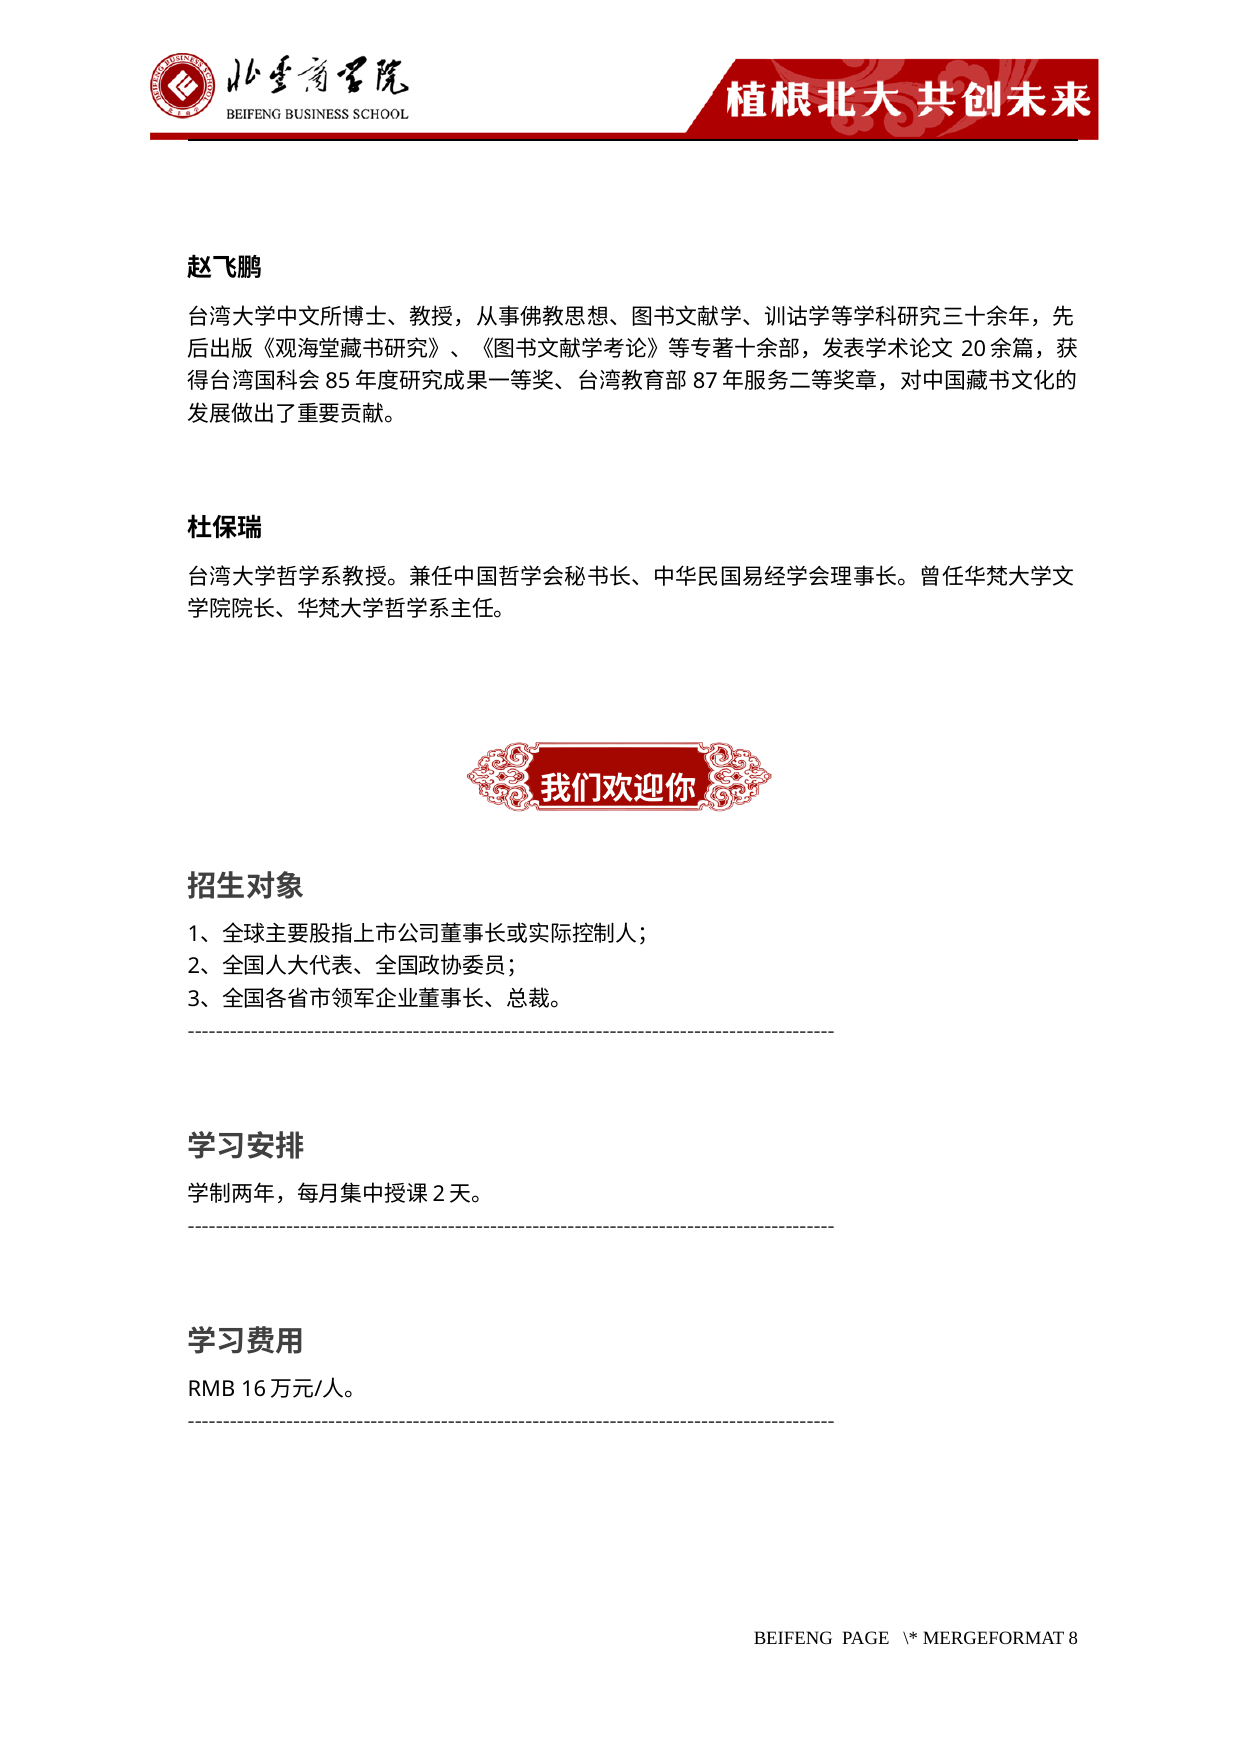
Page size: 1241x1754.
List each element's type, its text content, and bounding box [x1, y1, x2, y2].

text RMB 16万元/人。 [187, 1371, 1078, 1403]
text 台湾大学中文所博士、教授，从事佛教思想、图书文献学、训诂学等学科研究三十余年，先后出版《观海堂藏书研究》、《图书文献学考论》等专著十余部，发表学术论文20余篇，获得台湾国科会85年度研究成果一等奖、台湾教育部87年服务二等奖章，对中国藏书文化的发展做出了重要贡献。 [187, 298, 1078, 428]
text 杜保瑞 [187, 493, 1078, 558]
text -------------------------------------------------------------------------------------------- [187, 1013, 1059, 1046]
picture [129, 0, 1118, 218]
text 3、全国各省市领军企业董事长、总裁。 [187, 981, 1078, 1013]
text 台湾大学哲学系教授。兼任中国哲学会秘书长、中华民国易经学会理事长。曾任华梵大学文学院院长、华梵大学哲学系主任。 [187, 558, 1078, 623]
text 学习安排 [187, 1111, 1078, 1176]
text 1、全球主要股指上市公司董事长或实际控制人； [187, 916, 1078, 948]
text 我们欢迎你 [158, 753, 1078, 851]
text 2、全国人大代表、全国政协委员； [187, 948, 1078, 981]
picture [466, 735, 780, 753]
text 学制两年，每月集中授课2天。 [187, 1176, 1078, 1208]
text 招生对象 [187, 851, 1078, 916]
text 赵飞鹏 [187, 233, 1078, 298]
text -------------------------------------------------------------------------------------------- [187, 1403, 1059, 1436]
text -------------------------------------------------------------------------------------------- [187, 1208, 1059, 1241]
text 学习费用 [187, 1306, 1078, 1371]
